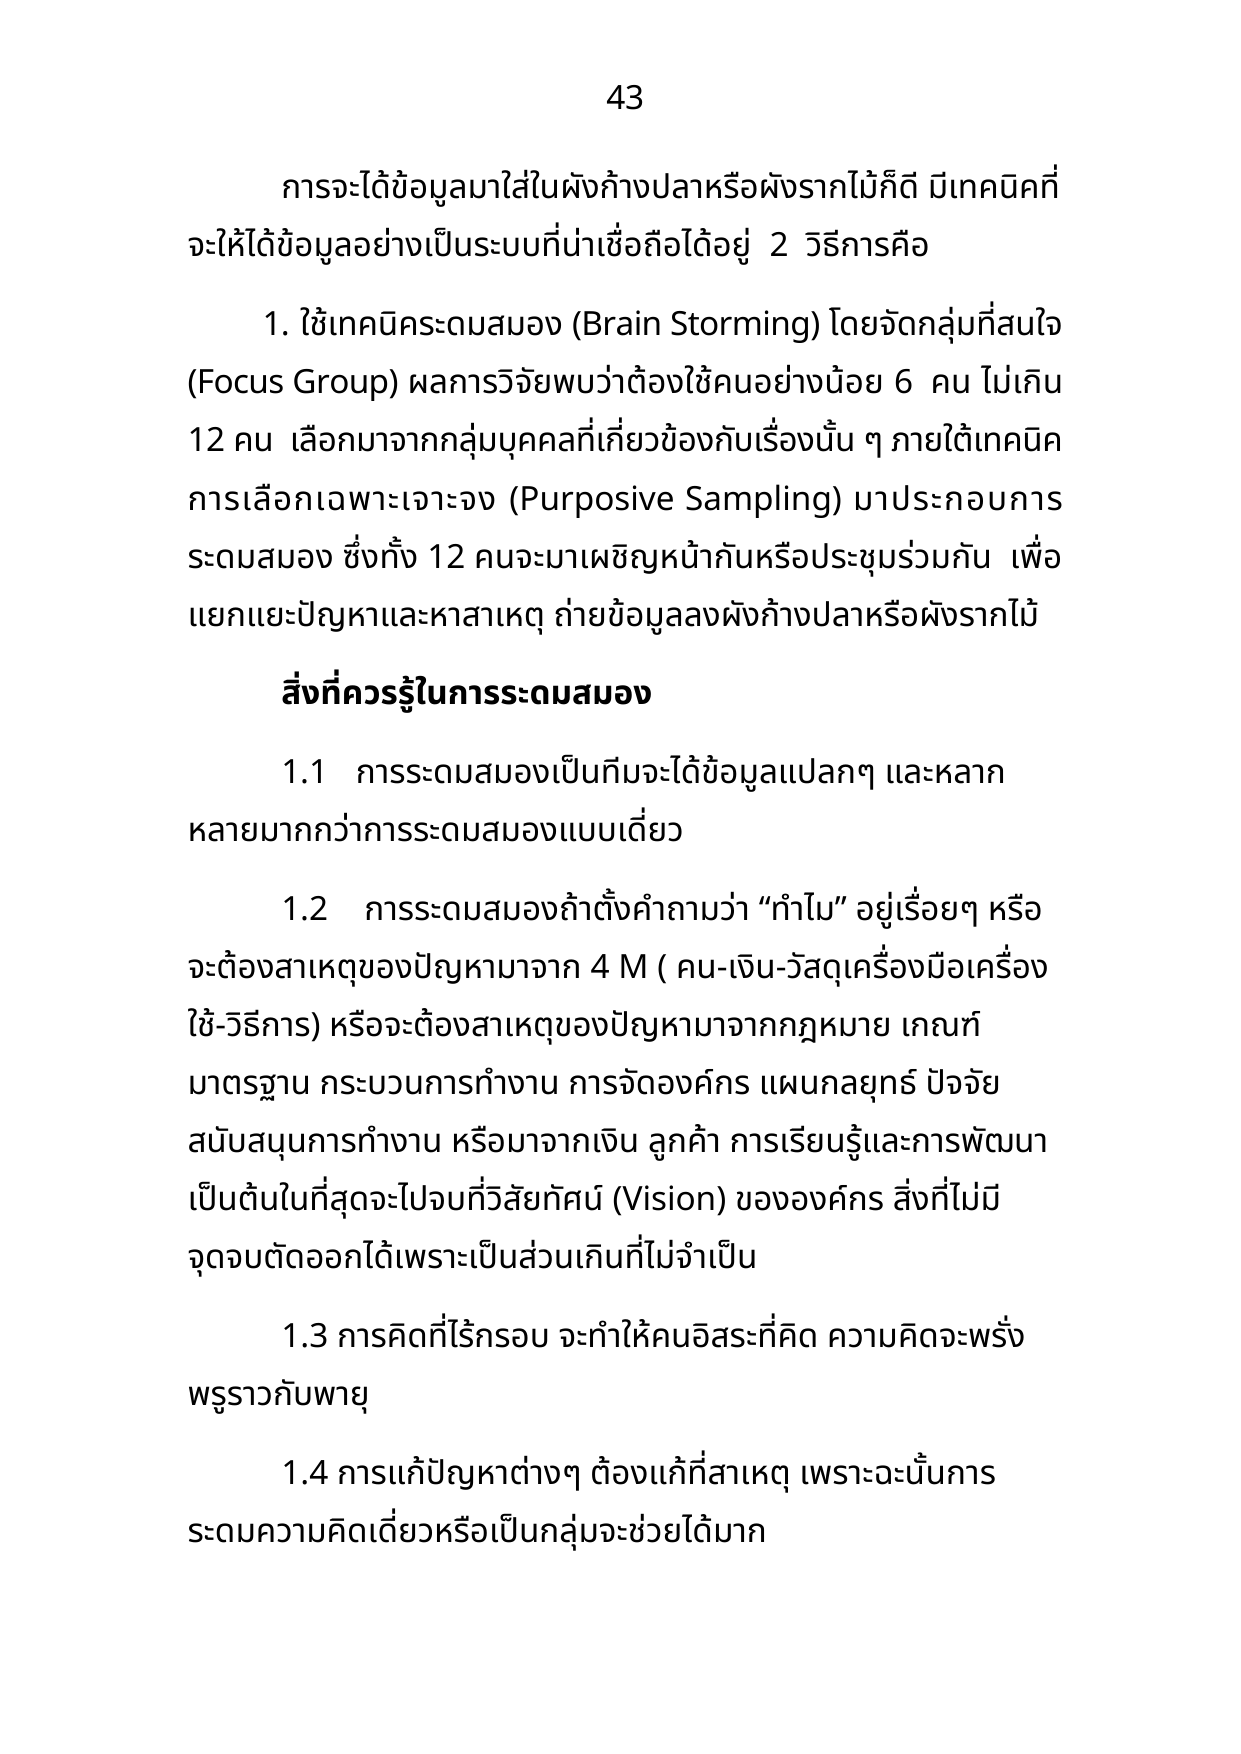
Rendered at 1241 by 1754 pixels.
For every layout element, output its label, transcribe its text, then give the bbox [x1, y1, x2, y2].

text 1.4 การแก้ปัญหาต่างๆ ต้องแก้ที่สาเหตุ เพราะฉะนั้นการระดมความคิดเดี่ยวหรือเป็นกลุ่มจะช่วยได้มาก [187, 1449, 1063, 1557]
text สิ่งที่ควรรู้ในการระดมสมอง [187, 669, 1063, 720]
list การระดมสมองถ้าตั้งคำถามว่า “ทำไม” อยู่เรื่อยๆ หรือ จะต้องสาเหตุของปัญหามาจาก 4 M ( คน-เงิน-วัสดุเครื่องมือเครื่องใช้-วิธีการ) หรือจะต้องสาเหตุของปัญหามาจากกฎหมาย เกณฑ์มาตรฐาน กระบวนการทำงาน การจัดองค์กร แผนกลยุทธ์ ปัจจัยสนับสนุนการทำงาน หรือมาจากเงิน ลูกค้า การเรียนรู้และการพัฒนา เป็นต้นในที่สุดจะไปจบที่วิสัยทัศน์ (Vision) ขององค์กร สิ่งที่ไม่มีจุดจบตัดออกได้เพราะเป็นส่วนเกินที่ไม่จำเป็น [187, 885, 1063, 1284]
text 1.3 การคิดที่ไร้กรอบ จะทำให้คนอิสระที่คิด ความคิดจะพรั่งพรูราวกับพายุ [187, 1312, 1063, 1421]
list การระดมสมองเป็นทีมจะได้ข้อมูลแปลกๆ และหลากหลายมากกว่าการระดมสมองแบบเดี่ยว [187, 748, 1063, 857]
text 1. ใช้เทคนิคระดมสมอง (Brain Storming) โดยจัดกลุ่มที่สนใจ (Focus Group) ผลการวิจัยพบว่าต้องใช้คนอย่างน้อย 6 คน ไม่เกิน 12 คน เลือกมาจากกลุ่มบุคคลที่เกี่ยวข้องกับเรื่องนั้น ๆ ภายใต้เทคนิคการเลือกเฉพาะเจาะจง (Purposive Sampling) มาประกอบการระดมสมอง ซึ่งทั้ง 12 คนจะมาเผชิญหน้ากันหรือประชุมร่วมกัน เพื่อแยกแยะปัญหาและหาสาเหตุ ถ่ายข้อมูลลงผังก้างปลาหรือผังรากไม้ [187, 300, 1063, 641]
text การจะได้ข้อมูลมาใส่ในผังก้างปลาหรือผังรากไม้ก็ดี มีเทคนิคที่จะให้ได้ข้อมูลอย่างเป็นระบบที่น่าเชื่อถือได้อยู่ 2 วิธีการคือ [187, 163, 1063, 272]
